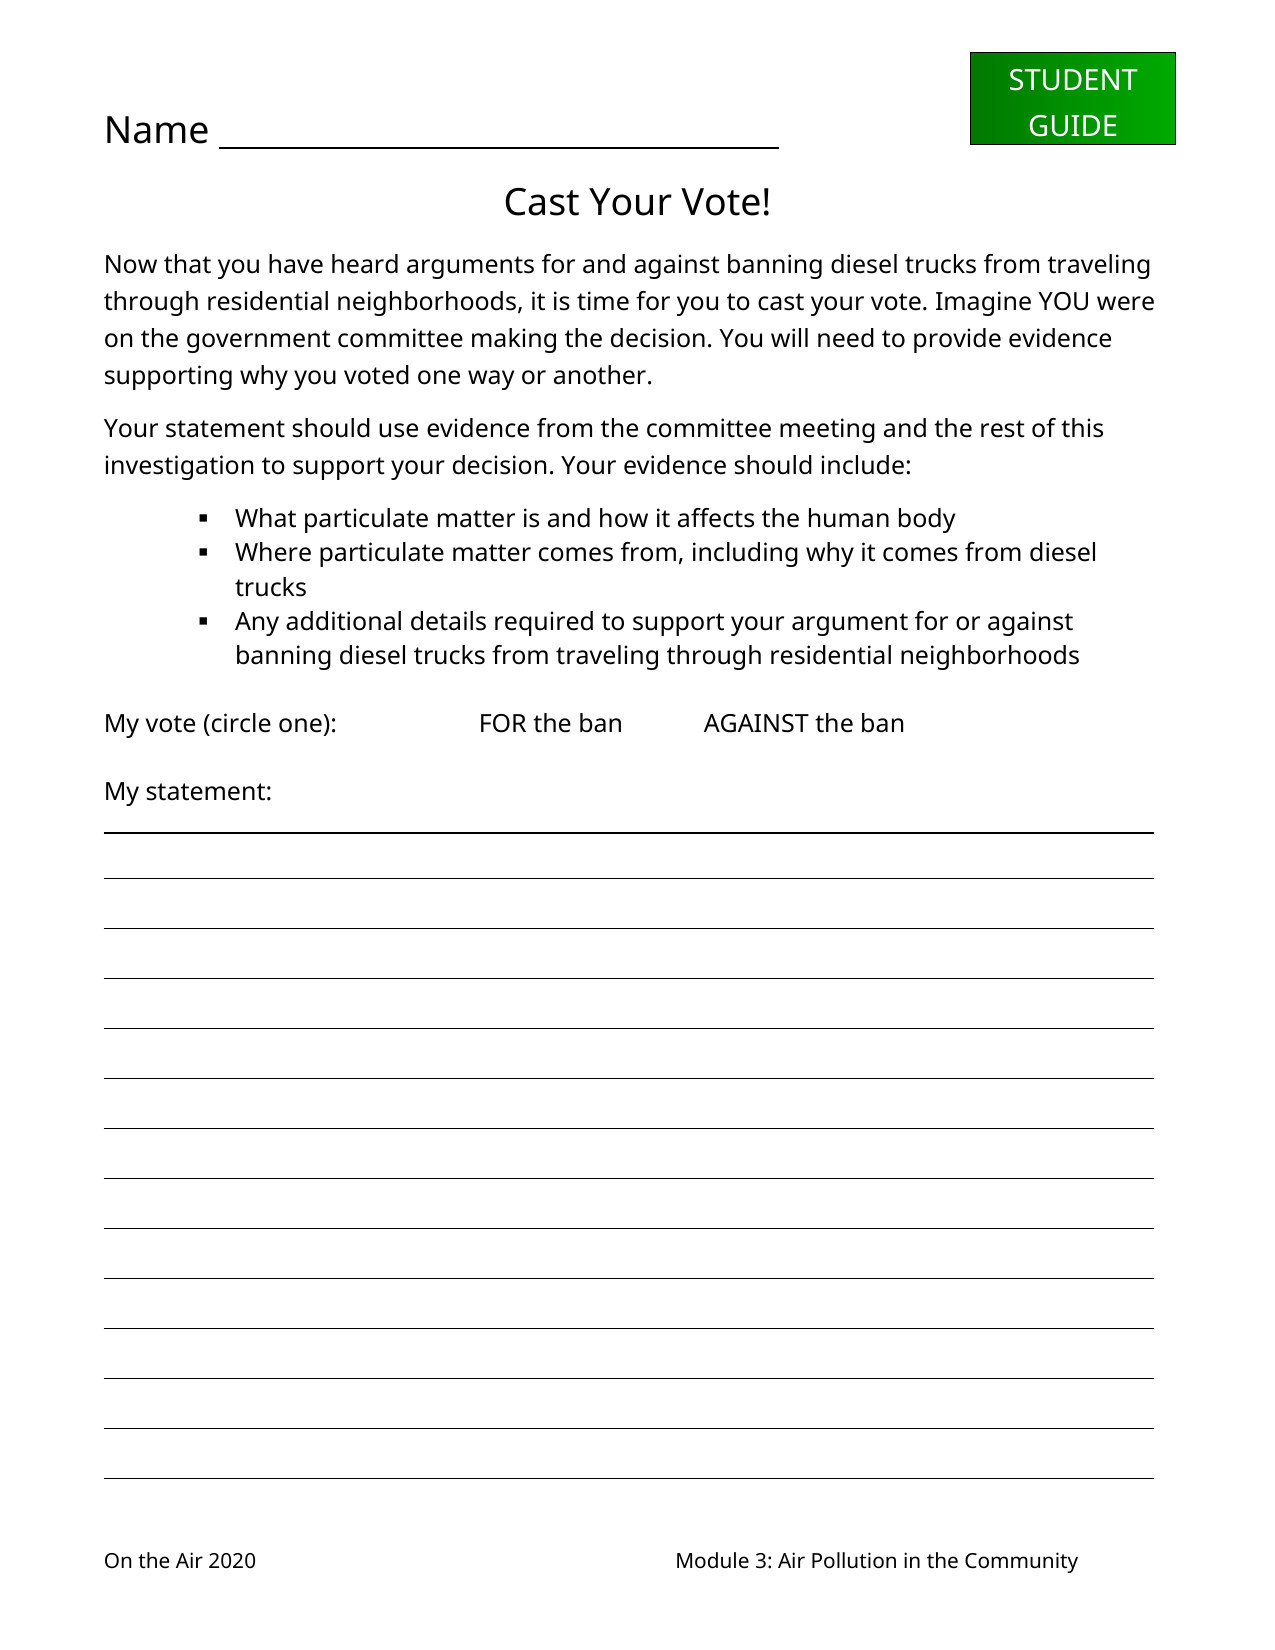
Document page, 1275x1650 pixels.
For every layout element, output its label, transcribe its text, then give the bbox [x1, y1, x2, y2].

list Any additional details required to support your argument for or against banning diesel trucks from traveling through residential neighborhoods [197, 603, 1171, 671]
text Name [103, 103, 1171, 154]
list Where particulate matter comes from, including why it comes from diesel trucks [197, 535, 1171, 603]
text My statement: [103, 773, 1171, 808]
text Cast Your Vote! [103, 175, 1171, 226]
text My vote (circle one): FOR the ban AGAINST the ban [103, 705, 1171, 739]
list What particulate matter is and how it affects the human body [197, 501, 1171, 535]
text Now that you have heard arguments for and against banning diesel trucks from traveling through residential neighborhoods, it is time for you to cast your vote. Imagine YOU were on the government committee making the decision. You will need to provide evidence supporting why you voted one way or another. [103, 247, 1171, 391]
text Your statement should use evidence from the committee meeting and the rest of this investigation to support your decision. Your evidence should include: [103, 411, 1171, 482]
